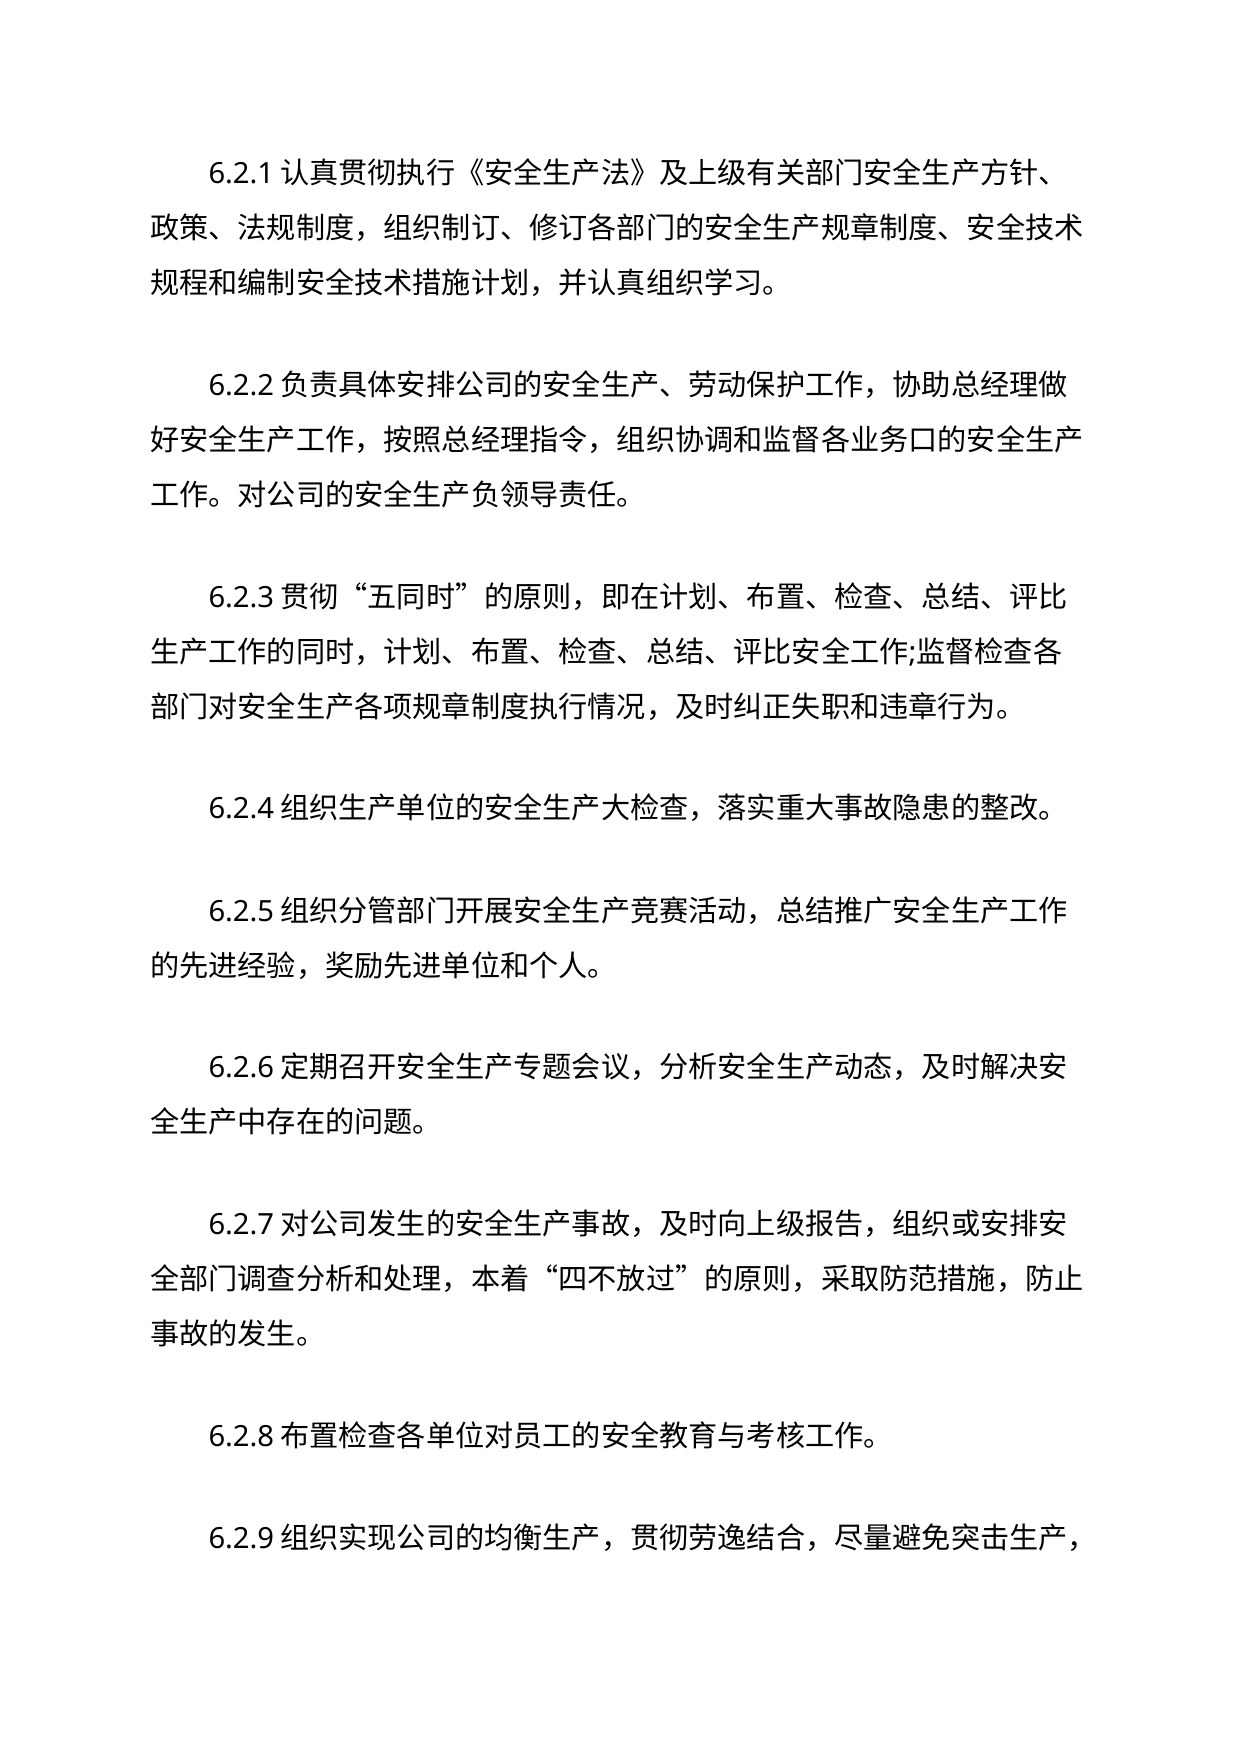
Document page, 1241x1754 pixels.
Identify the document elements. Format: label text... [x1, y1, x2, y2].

text 6.2.7对公司发生的安全生产事故，及时向上级报告，组织或安排安全部门调查分析和处理，本着“四不放过”的原则，采取防范措施，防止事故的发生。 [150, 1201, 1090, 1353]
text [150, 1514, 1090, 1557]
text 6.2.6定期召开安全生产专题会议，分析安全生产动态，及时解决安全生产中存在的问题。 [150, 1044, 1090, 1141]
text 6.2.3贯彻“五同时”的原则，即在计划、布置、检查、总结、评比生产工作的同时，计划、布置、检查、总结、评比安全工作;监督检查各部门对安全生产各项规章制度执行情况，及时纠正失职和违章行为。 [150, 573, 1090, 726]
text 6.2.8布置检查各单位对员工的安全教育与考核工作。 [150, 1412, 1090, 1455]
text 6.2.1认真贯彻执行《安全生产法》及上级有关部门安全生产方针、政策、法规制度，组织制订、修订各部门的安全生产规章制度、安全技术规程和编制安全技术措施计划，并认真组织学习。 [150, 150, 1090, 302]
text 6.2.2负责具体安排公司的安全生产、劳动保护工作，协助总经理做好安全生产工作，按照总经理指令，组织协调和监督各业务口的安全生产工作。对公司的安全生产负领导责任。 [150, 362, 1090, 514]
text 6.2.4组织生产单位的安全生产大检查，落实重大事故隐患的整改。 [150, 785, 1090, 827]
text 6.2.5组织分管部门开展安全生产竞赛活动，总结推广安全生产工作的先进经验，奖励先进单位和个人。 [150, 887, 1090, 984]
